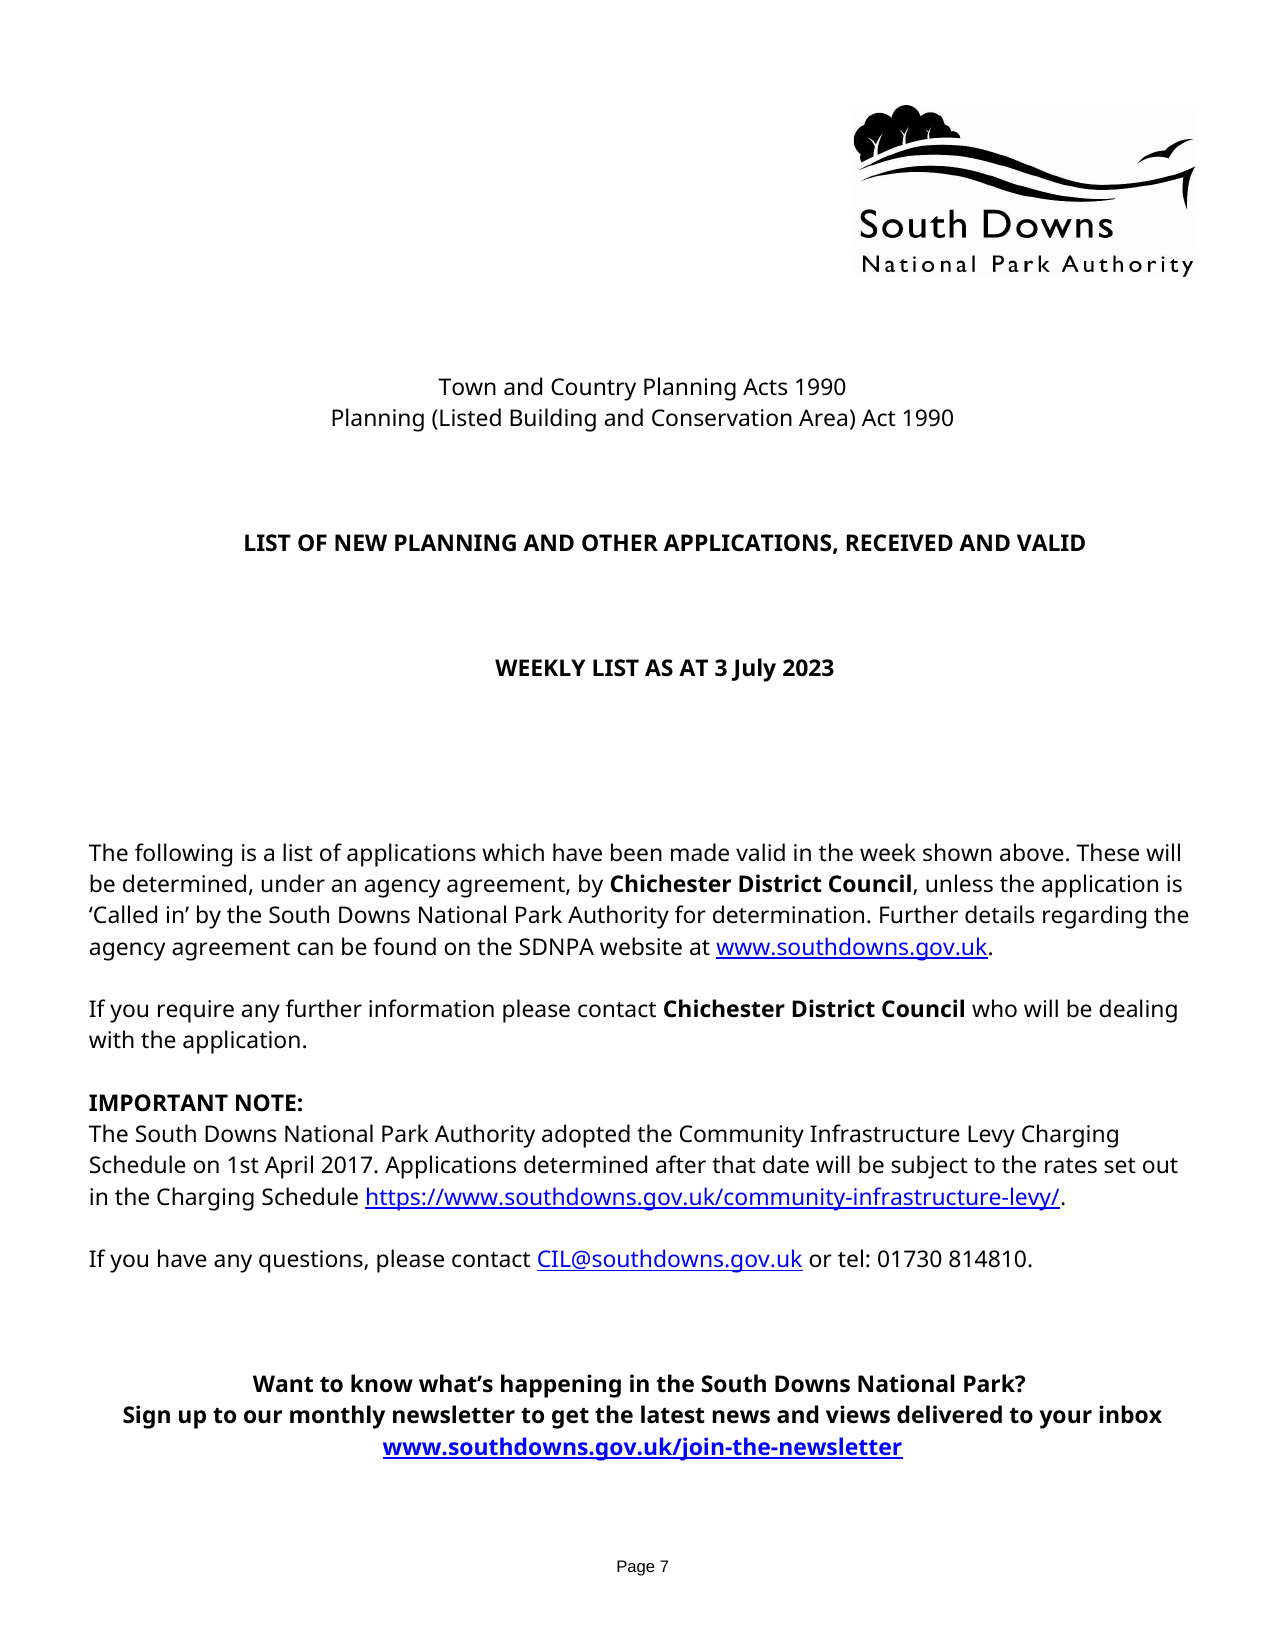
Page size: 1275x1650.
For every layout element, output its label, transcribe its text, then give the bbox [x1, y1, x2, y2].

text If you have any questions, please contact CIL@southdowns.gov.uk or tel: 01730 814810. [89, 1243, 1196, 1274]
text Planning (Listed Building and Conservation Area) Act 1990 [89, 402, 1196, 433]
text Want to know what’s happening in the South Downs National Park? Sign up to our monthly newsletter to get the latest news and views delivered to your inbox [89, 1368, 1196, 1431]
picture [853, 105, 1197, 277]
text The following is a list of applications which have been made valid in the week shown above. These will be determined, under an agency agreement, by Chichester District Council, unless the application is ‘Called in’ by the South Downs National Park Authority for determination. Further details regarding the agency agreement can be found on the SDNPA website at www.southdowns.gov.uk. [89, 837, 1196, 962]
text LIST OF NEW PLANNING AND OTHER APPLICATIONS, RECEIVED AND VALID [89, 527, 1241, 558]
text The South Downs National Park Authority adopted the Community Infrastructure Levy Charging Schedule on 1st April 2017. Applications determined after that date will be subject to the rates set out in the Charging Schedule https://www.southdowns.gov.uk/community-infrastructure-levy/. [89, 1118, 1196, 1212]
text WEEKLY LIST AS AT 3 July 2023 [89, 652, 1241, 683]
text If you require any further information please contact Chichester District Council who will be dealing with the application. [89, 993, 1196, 1056]
text Town and Country Planning Acts 1990 [89, 371, 1196, 402]
text IMPORTANT NOTE: [89, 1087, 1196, 1118]
text www.southdowns.gov.uk/join-the-newsletter [89, 1431, 1196, 1462]
